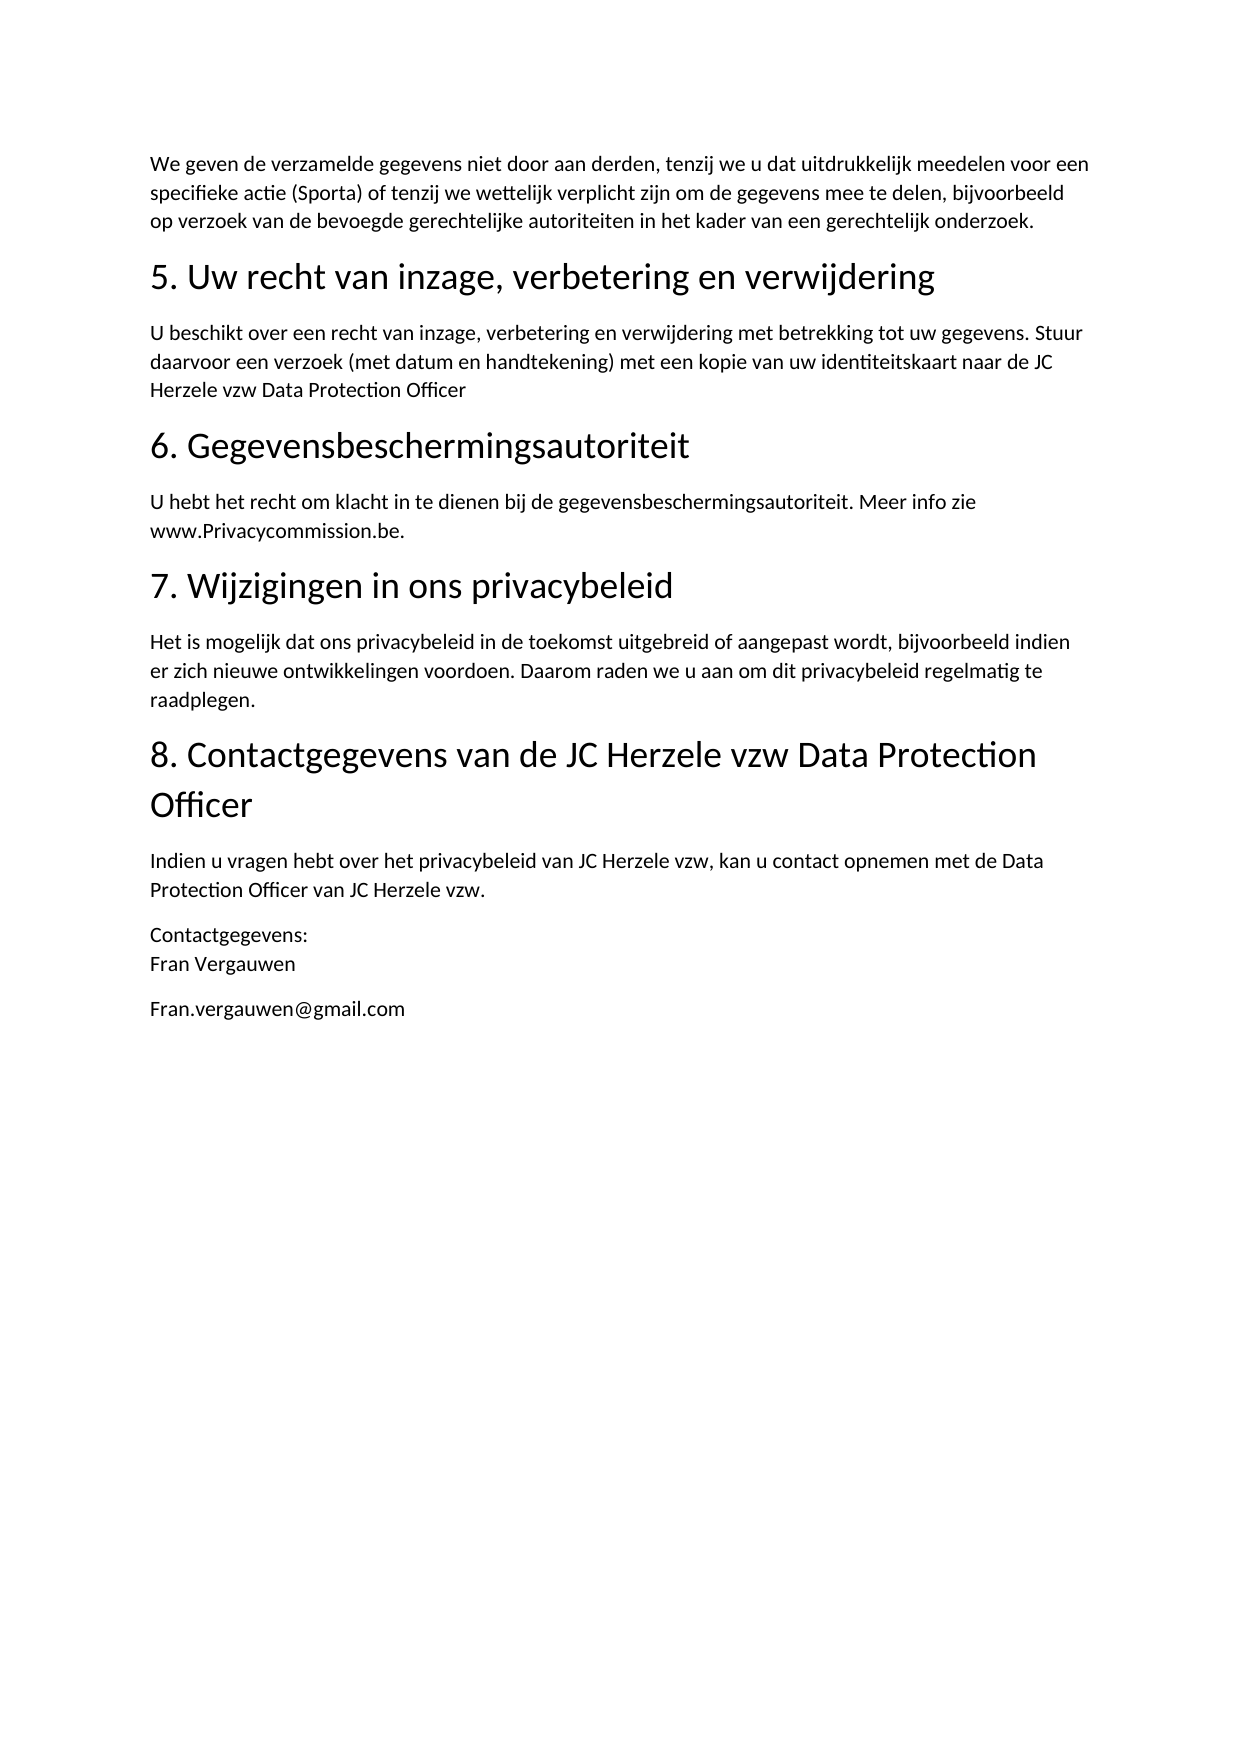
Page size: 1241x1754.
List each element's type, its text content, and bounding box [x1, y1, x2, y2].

text 5. Uw recht van inzage, verbetering en verwijdering [150, 253, 1090, 299]
text 8. Contactgegevens van de JC Herzele vzw Data Protection Officer [150, 731, 1090, 827]
text U hebt het recht om klacht in te dienen bij de gegevensbeschermingsautoriteit. Meer info zie www.Privacycommission.be. [150, 488, 1090, 543]
text We geven de verzamelde gegevens niet door aan derden, tenzij we u dat uitdrukkelijk meedelen voor een specifieke actie (Sporta) of tenzij we wettelijk verplicht zijn om de gegevens mee te delen, bijvoorbeeld op verzoek van de bevoegde gerechtelijke autoriteiten in het kader van een gerechtelijk onderzoek. [150, 150, 1090, 234]
text U beschikt over een recht van inzage, verbetering en verwijdering met betrekking tot uw gegevens. Stuur daarvoor een verzoek (met datum en handtekening) met een kopie van uw identiteitskaart naar de JC Herzele vzw Data Protection Officer [150, 319, 1090, 403]
text Fran.vergauwen@gmail.com [150, 995, 1090, 1022]
text Indien u vragen hebt over het privacybeleid van JC Herzele vzw, kan u contact opnemen met de Data Protection Officer van JC Herzele vzw. [150, 847, 1090, 902]
text Het is mogelijk dat ons privacybeleid in de toekomst uitgebreid of aangepast wordt, bijvoorbeeld indien er zich nieuwe ontwikkelingen voordoen. Daarom raden we u aan om dit privacybeleid regelmatig te raadplegen. [150, 628, 1090, 713]
text 6. Gegevensbeschermingsautoriteit [150, 422, 1090, 468]
text Contactgegevens: Fran Vergauwen [150, 921, 1090, 977]
text 7. Wijzigingen in ons privacybeleid [150, 562, 1090, 608]
